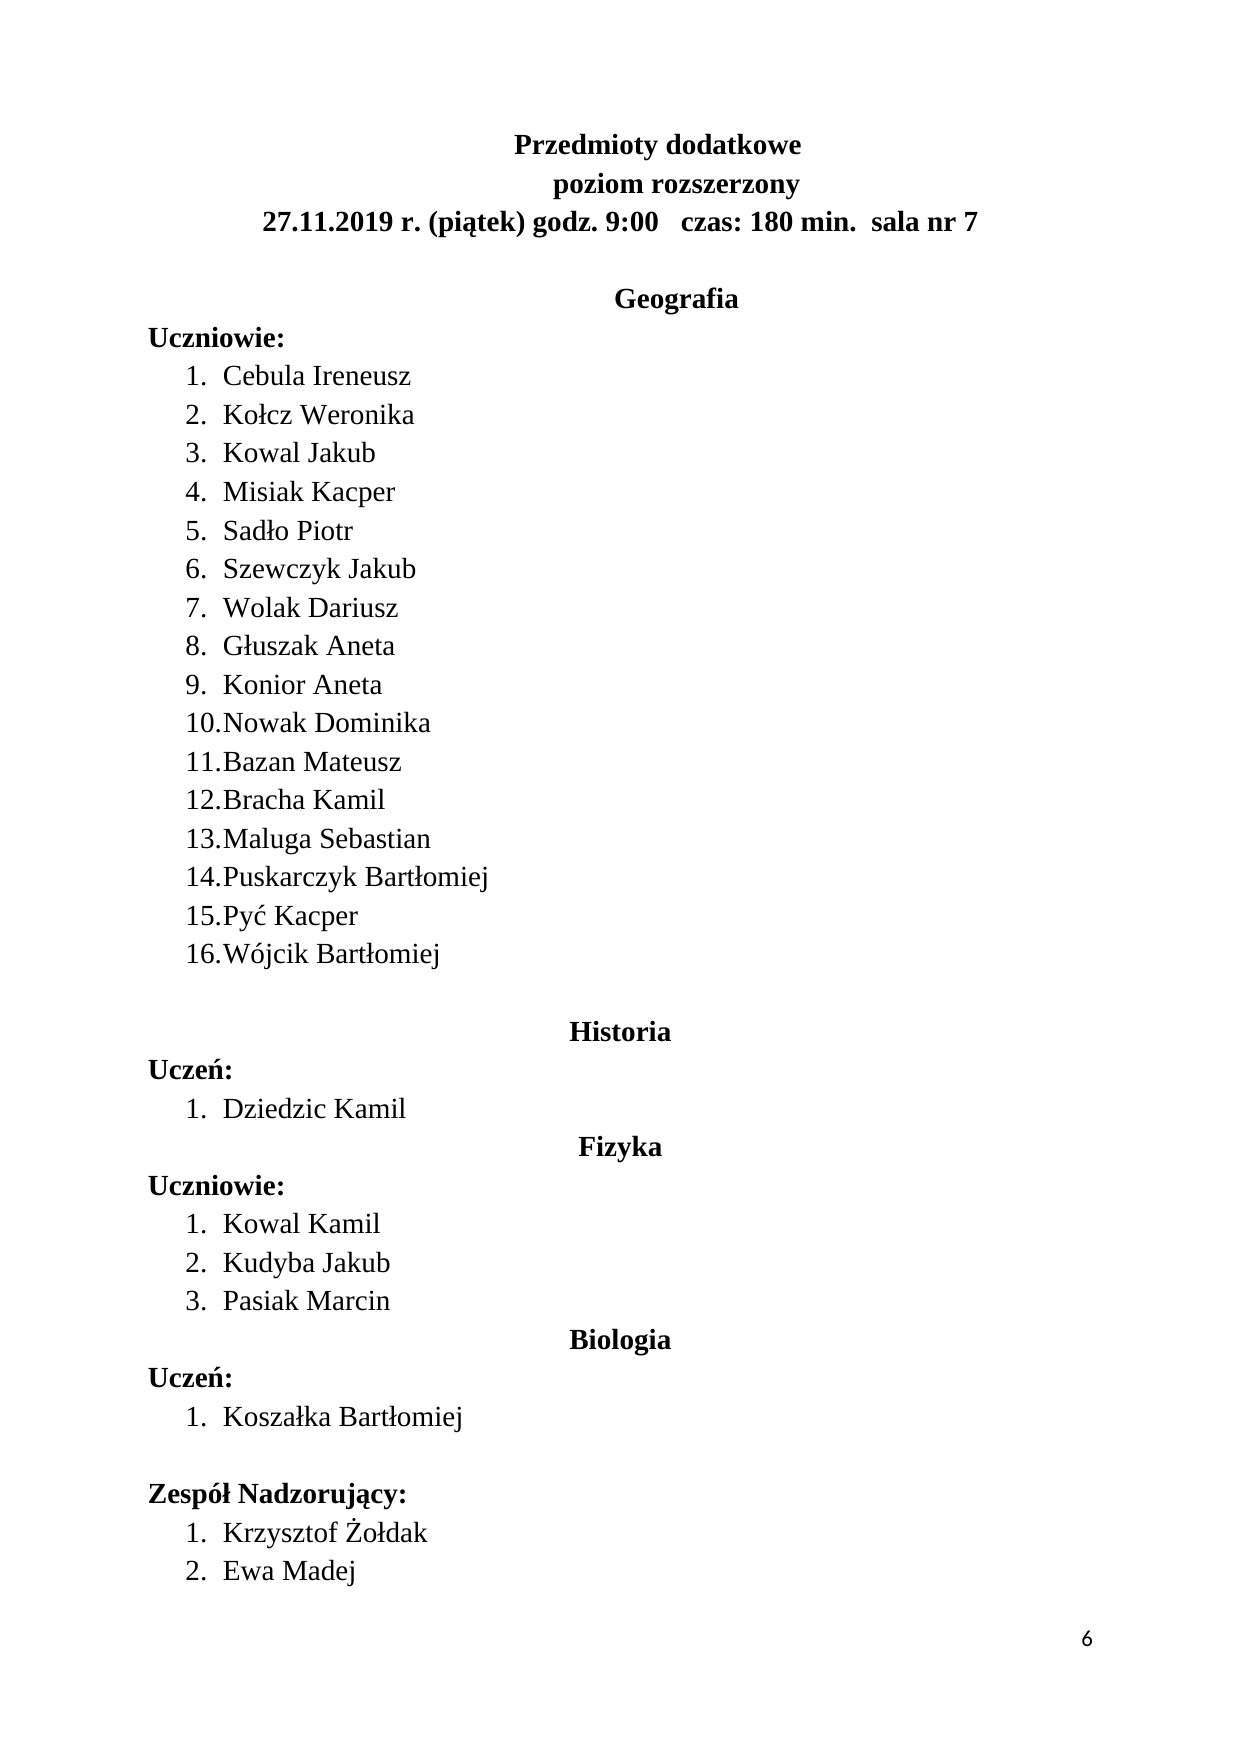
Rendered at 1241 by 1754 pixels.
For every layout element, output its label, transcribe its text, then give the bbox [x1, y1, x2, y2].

list Kowal Kamil [185, 1206, 1093, 1240]
list Sadło Piotr [185, 513, 1093, 546]
list Bracha Kamil [185, 782, 1093, 816]
list Pyć Kacper [185, 898, 1093, 932]
text Uczeń: [148, 1052, 1093, 1086]
list Wolak Dariusz [185, 590, 1093, 623]
list Konior Aneta [185, 667, 1093, 700]
text Uczeń: [148, 1361, 1093, 1394]
list Pasiak Marcin [185, 1283, 1093, 1317]
list Wójcik Bartłomiej [185, 937, 1093, 970]
list Nowak Dominika [185, 705, 1093, 739]
list Szewczyk Jakub [185, 551, 1093, 585]
list Puskarczyk Bartłomiej [185, 859, 1093, 893]
list Geografia [260, 281, 1093, 315]
list Przedmioty dodatkowe [223, 127, 1093, 161]
list Dziedzic Kamil [185, 1091, 1093, 1124]
list Bazan Mateusz [185, 744, 1093, 777]
list Misiak Kacper [185, 474, 1093, 508]
list Ewa Madej [185, 1553, 1093, 1587]
text Zespół Nadzorujący: [148, 1476, 1093, 1510]
list Koszałka Bartłomiej [185, 1399, 1093, 1433]
text 27.11.2019 r. (piątek) godz. 9:00 czas: 180 min. sala nr 7 [148, 204, 1093, 238]
list poziom rozszerzony [260, 166, 1093, 199]
list Krzysztof Żołdak [185, 1515, 1093, 1548]
text Historia [148, 1014, 1093, 1047]
list Kudyba Jakub [185, 1245, 1093, 1278]
list Maluga Sebastian [185, 821, 1093, 854]
list Kołcz Weronika [185, 397, 1093, 431]
text Uczniowie: [148, 1168, 1093, 1201]
text Biologia [148, 1322, 1093, 1356]
text Fizyka [148, 1129, 1093, 1163]
list Kowal Jakub [185, 436, 1093, 469]
text Uczniowie: [148, 320, 1093, 353]
list Głuszak Aneta [185, 628, 1093, 662]
list Cebula Ireneusz [185, 358, 1093, 392]
